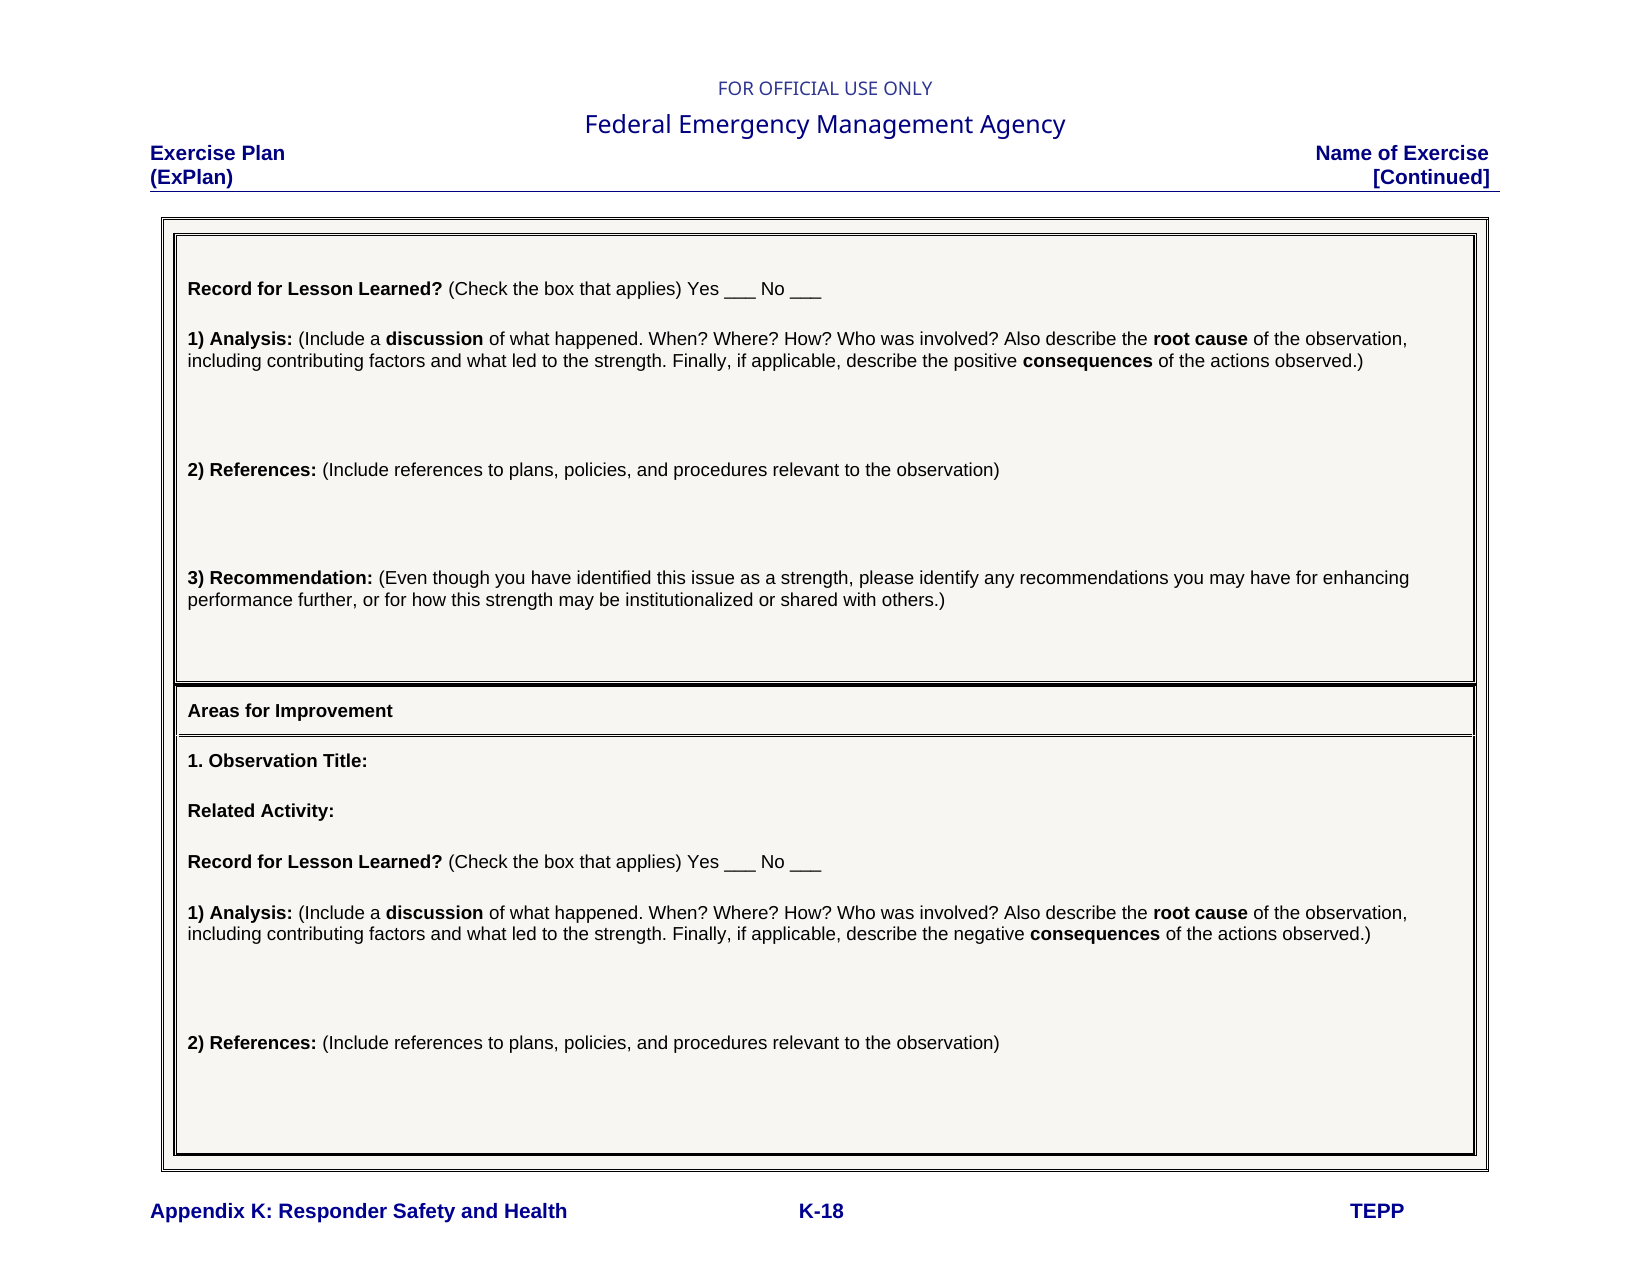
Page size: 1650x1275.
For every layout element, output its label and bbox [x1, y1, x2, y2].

table_header [150, 204, 1500, 1184]
